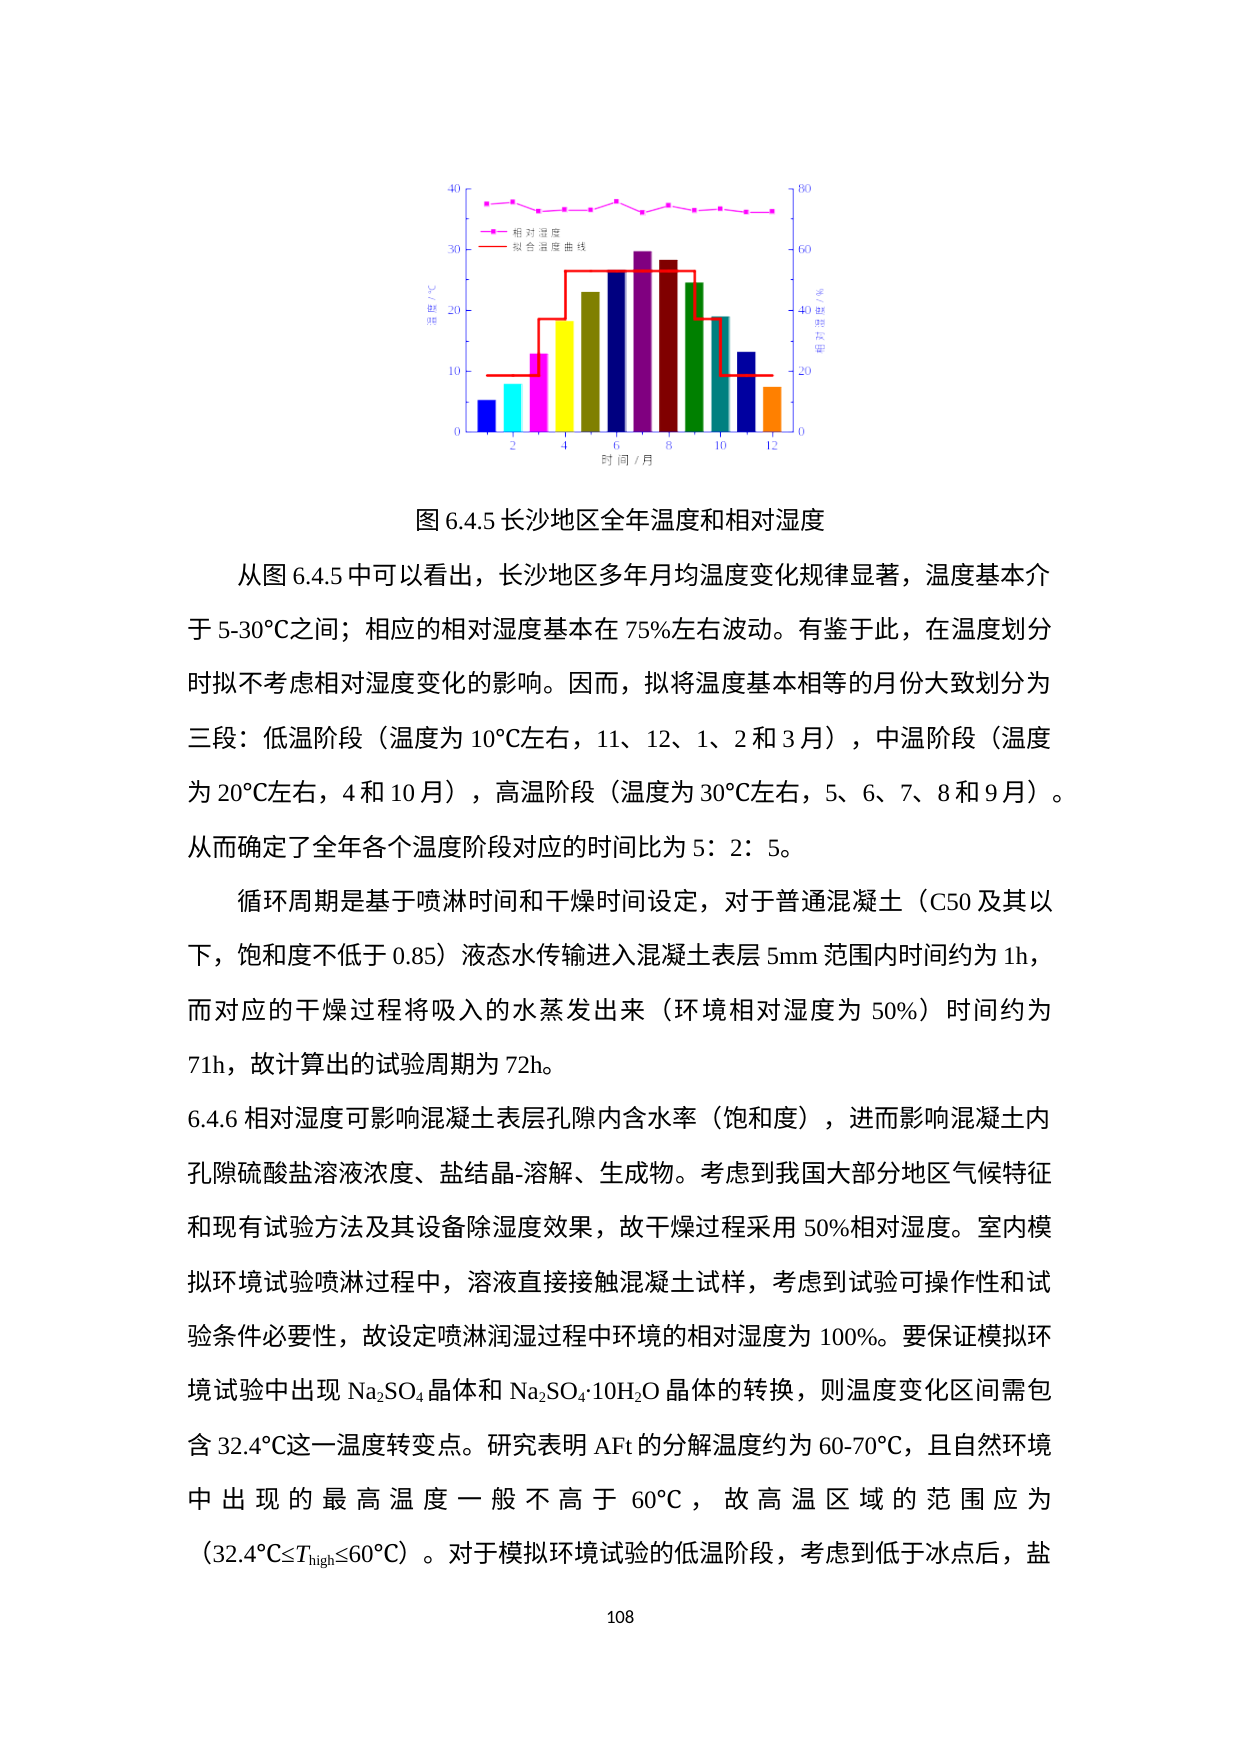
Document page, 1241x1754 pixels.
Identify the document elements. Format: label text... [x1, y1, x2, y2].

text 图6.4.5长沙地区全年温度和相对湿度 [187, 501, 1053, 537]
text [187, 1099, 1053, 1570]
text 从图6.4.5中可以看出，长沙地区多年月均温度变化规律显著，温度基本介于5-30℃之间；相应的相对湿度基本在75%左右波动。有鉴于此，在温度划分时拟不考虑相对湿度变化的影响。因而，拟将温度基本相等的月份大致划分为三段：低温阶段（温度为10℃左右，11、12、1、2和3月），中温阶段（温度为20℃左右，4和10月），高温阶段（温度为30℃左右，5、6、7、8和9月）。从而确定了全年各个温度阶段对应的时间比为5：2：5。 [187, 555, 1053, 863]
text 循环周期是基于喷淋时间和干燥时间设定，对于普通混凝土（C50及其以下，饱和度不低于0.85）液态水传输进入混凝土表层5mm范围内时间约为1h，而对应的干燥过程将吸入的水蒸发出来（环境相对湿度为50%）时间约为71h，故计算出的试验周期为72h。 [187, 881, 1053, 1081]
